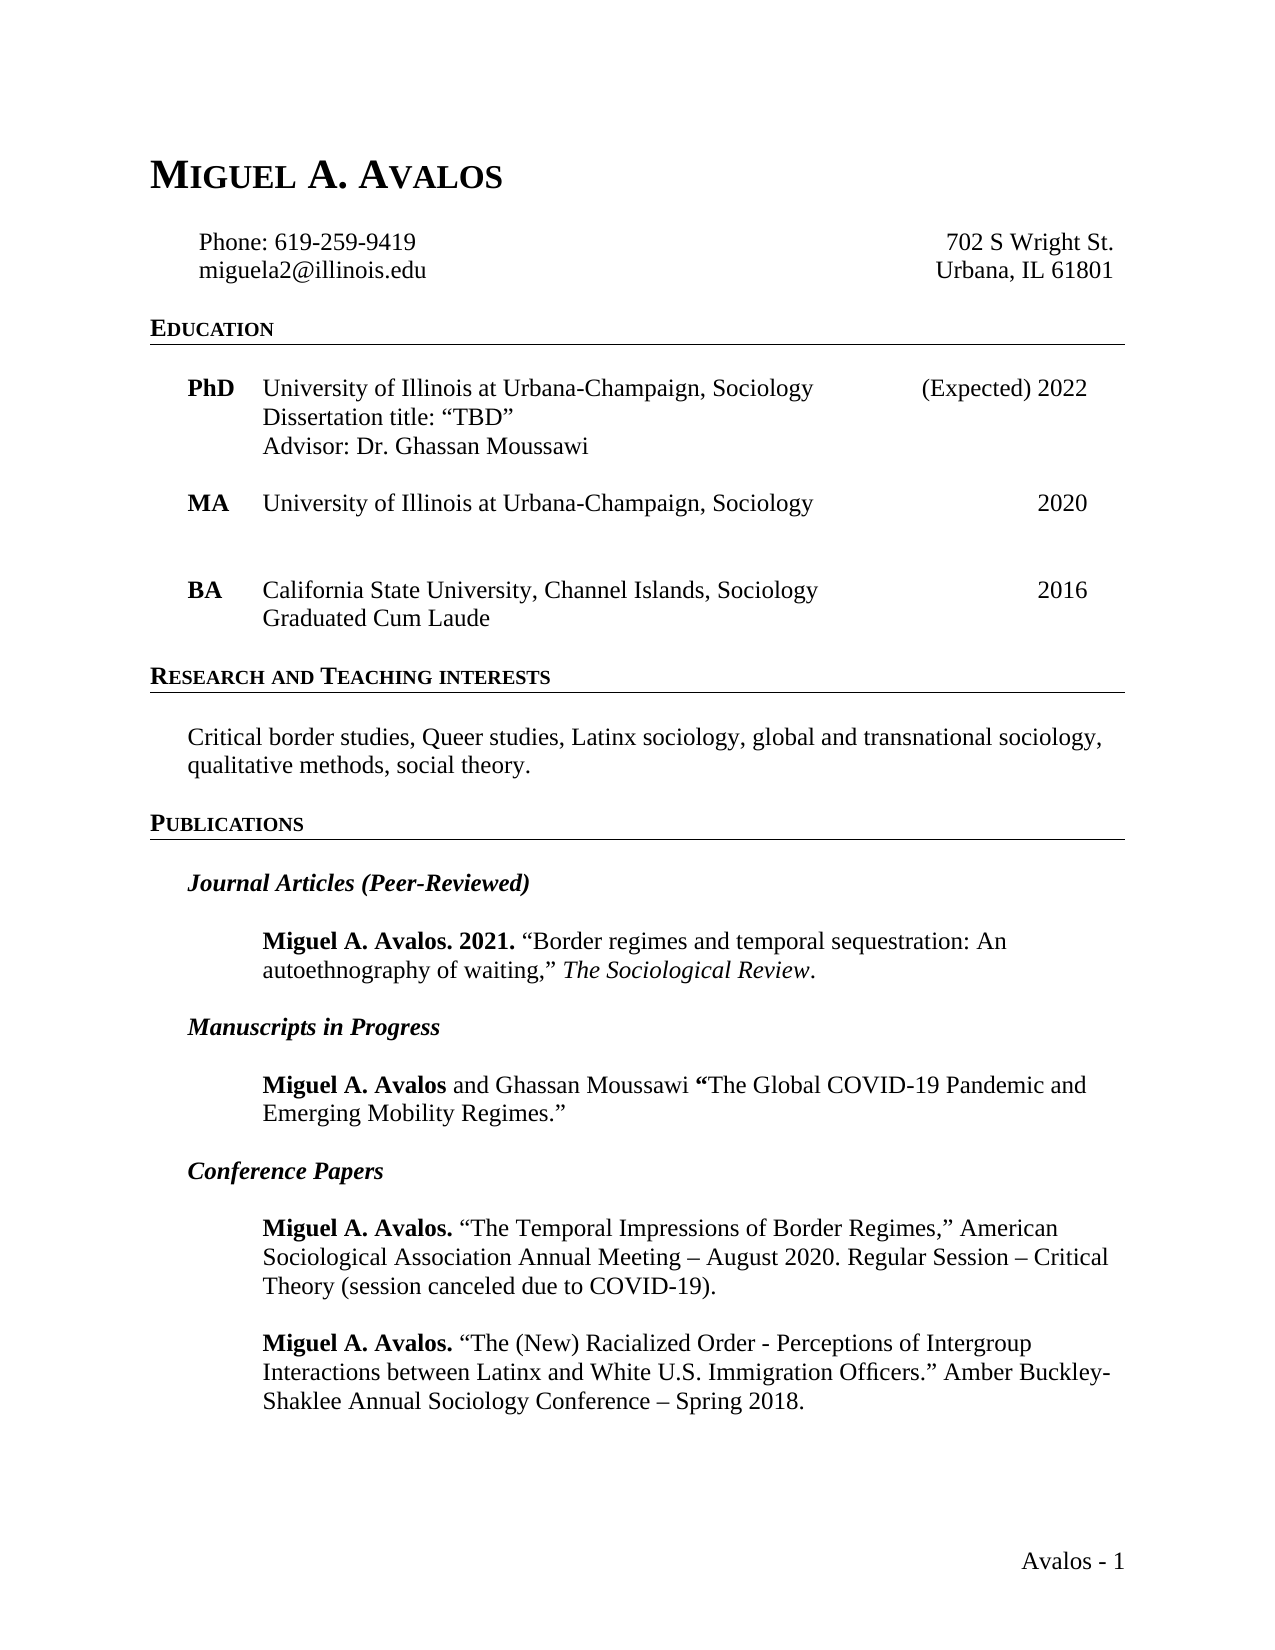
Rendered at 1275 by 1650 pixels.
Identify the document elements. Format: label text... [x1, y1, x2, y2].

text Miguel A. Avalos [150, 150, 1125, 198]
text Miguel A. Avalos and Ghassan Moussawi “The Global COVID-19 Pandemic and Emerging Mobility Regimes.” [262, 1070, 1125, 1127]
subtitle Publications [150, 808, 1125, 839]
subtitle Manuscripts in Progress [187, 1012, 1125, 1041]
subtitle Journal Articles (Peer-Reviewed) [187, 868, 1125, 897]
text Critical border studies, Queer studies, Latinx sociology, global and transnational sociology, qualitative methods, social theory. [187, 722, 1125, 779]
subtitle Education [150, 313, 1125, 344]
table_header 702 S Wright St. Urbana, IL 61801 [656, 227, 1125, 284]
table_header Phone: 619-259-9419 miguela2@illinois.edu [188, 227, 656, 284]
text PhD University of Illinois at Urbana-Champaign, Sociology (Expected) 2022 [187, 373, 1125, 402]
text Miguel A. Avalos. 2021. “Border regimes and temporal sequestration: An autoethnography of waiting,” The Sociological Review. [262, 926, 1125, 983]
text Graduated Cum Laude [187, 603, 1125, 632]
text Miguel A. Avalos. “The Temporal Impressions of Border Regimes,” American Sociological Association Annual Meeting – August 2020. Regular Session – Critical Theory (session canceled due to COVID-19). [262, 1213, 1125, 1300]
text MA University of Illinois at Urbana-Champaign, Sociology 2020 [187, 488, 1125, 517]
text BA California State University, Channel Islands, Sociology 2016 [187, 575, 1125, 603]
subtitle Research and Teaching interests [150, 661, 1125, 692]
text Advisor: Dr. Ghassan Moussawi [187, 431, 1125, 460]
subtitle Conference Papers [187, 1156, 1125, 1185]
text Miguel A. Avalos. “The (New) Racialized Order - Perceptions of Intergroup Interactions between Latinx and White U.S. Immigration Ofﬁcers.” Amber Buckley-Shaklee Annual Sociology Conference – Spring 2018. [262, 1328, 1125, 1415]
text Dissertation title: “TBD” [187, 402, 1125, 431]
